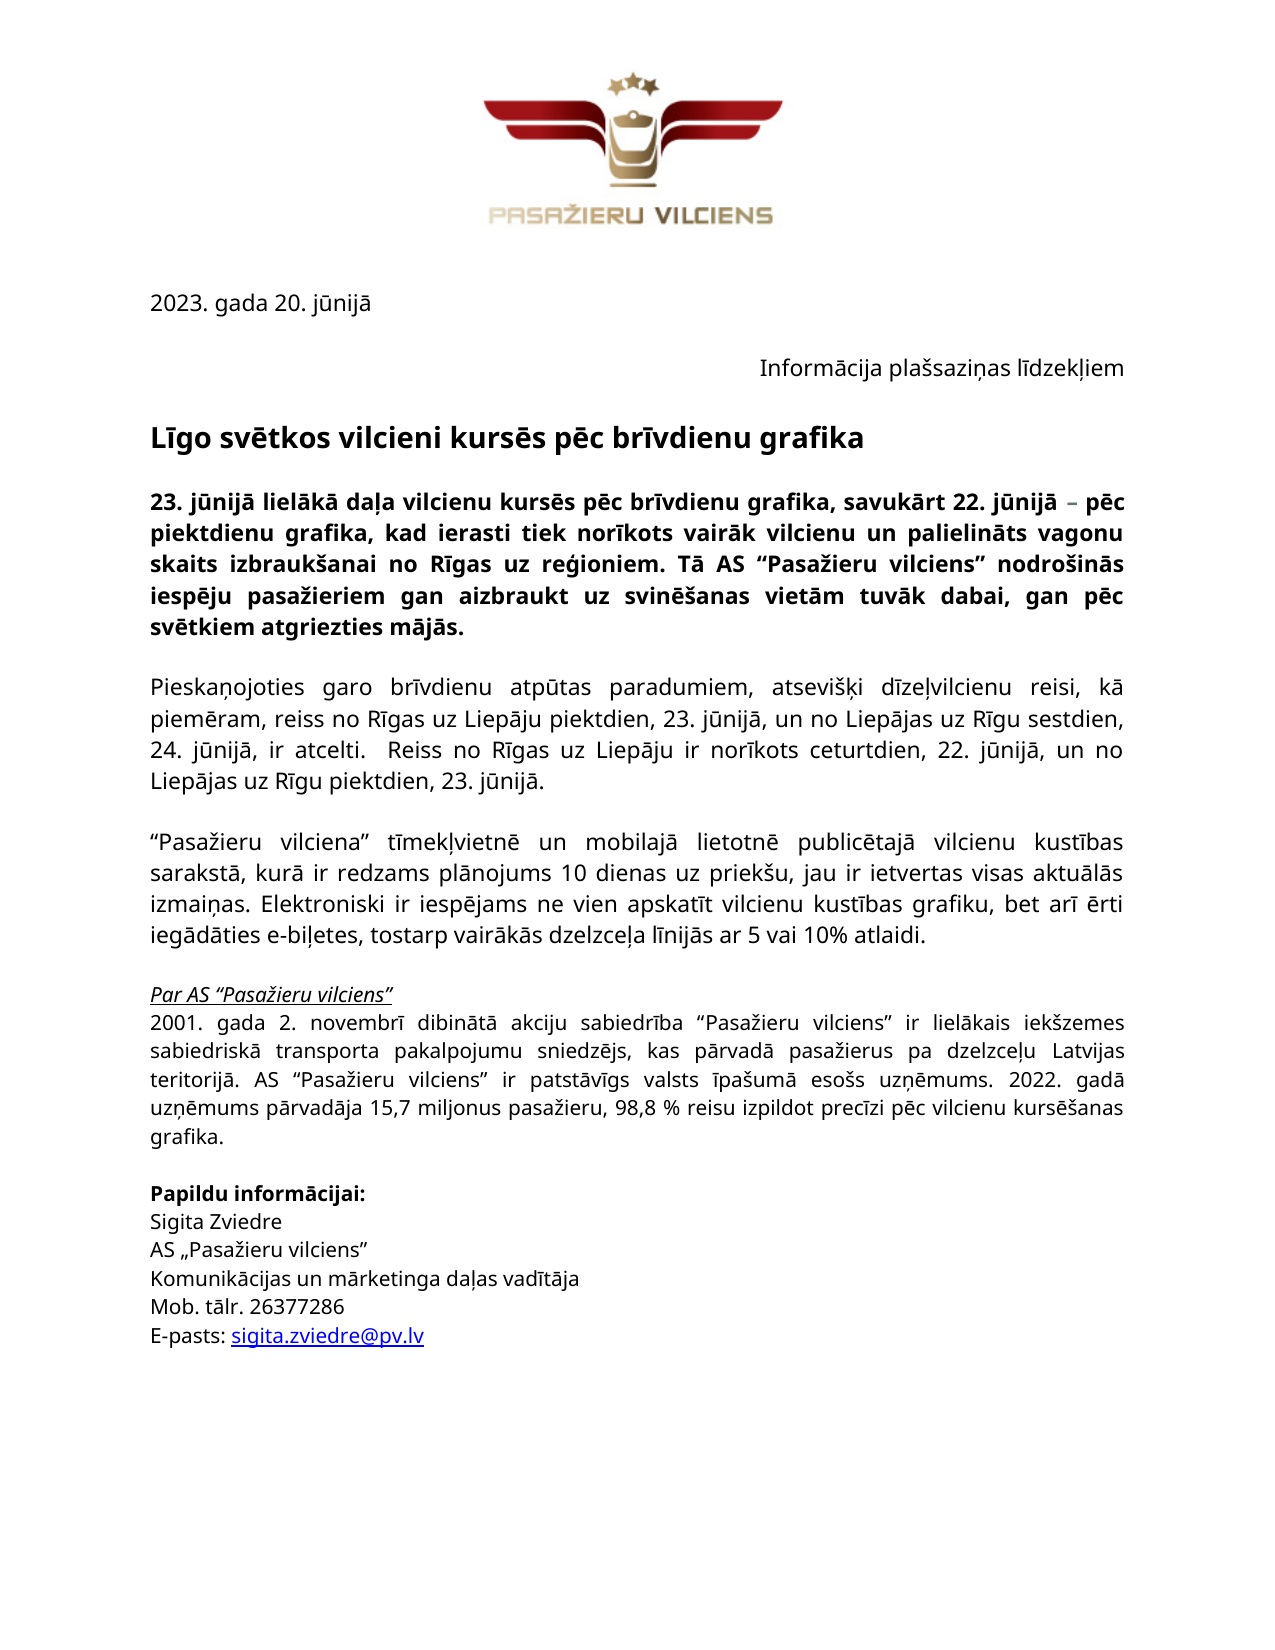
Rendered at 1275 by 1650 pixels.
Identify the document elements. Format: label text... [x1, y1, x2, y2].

text Informācija plašsaziņas līdzekļiem [150, 352, 1125, 383]
text Pieskaņojoties garo brīvdienu atpūtas paradumiem, atsevišķi dīzeļvilcienu reisi, kā piemēram, reiss no Rīgas uz Liepāju piektdien, 23. jūnijā, un no Liepājas uz Rīgu sestdien, 24. jūnijā, ir atcelti. Reiss no Rīgas uz Liepāju ir norīkots ceturtdien, 22. jūnijā, un no Liepājas uz Rīgu piektdien, 23. jūnijā. [150, 671, 1125, 796]
text Sigita Zviedre [150, 1207, 1125, 1236]
text E-pasts: sigita.zviedre@pv.lv [150, 1321, 1125, 1349]
text Papildu informācijai: [150, 1179, 1125, 1207]
text Līgo svētkos vilcieni kursēs pēc brīvdienu grafika [150, 417, 1125, 457]
text “Pasažieru vilciena” tīmekļvietnē un mobilajā lietotnē publicētajā vilcienu kustības sarakstā, kurā ir redzams plānojums 10 dienas uz priekšu, jau ir ietvertas visas aktuālās izmaiņas. Elektroniski ir iespējams ne vien apskatīt vilcienu kustības grafiku, bet arī ērti iegādāties e-biļetes, tostarp vairākās dzelzceļa līnijās ar 5 vai 10% atlaidi. [150, 826, 1125, 951]
text Par AS “Pasažieru vilciens” [150, 980, 1125, 1008]
text 2001. gada 2. novembrī dibinātā akciju sabiedrība “Pasažieru vilciens” ir lielākais iekšzemes sabiedriskā transporta pakalpojumu sniedzējs, kas pārvadā pasažierus pa dzelzceļu Latvijas teritorijā. AS “Pasažieru vilciens” ir patstāvīgs valsts īpašumā esošs uzņēmums. 2022. gadā uzņēmums pārvadāja 15,7 miljonus pasažieru, 98,8 % reisu izpildot precīzi pēc vilcienu kursēšanas grafika. [150, 1037, 1125, 1150]
text 2023. gada 20. jūnijā [150, 287, 1125, 318]
picture [214, 68, 1049, 229]
text Komunikācijas un mārketinga daļas vadītāja [150, 1264, 1125, 1292]
text AS „Pasažieru vilciens” [150, 1236, 1125, 1264]
text 23. jūnijā lielākā daļa vilcienu kursēs pēc brīvdienu grafika, savukārt 22. jūnijā – pēc piektdienu grafika, kad ierasti tiek norīkots vairāk vilcienu un palielināts vagonu skaits izbraukšanai no Rīgas uz reģioniem. Tā AS “Pasažieru vilciens” nodrošinās iespēju pasažieriem gan aizbraukt uz svinēšanas vietām tuvāk dabai, gan pēc svētkiem atgriezties mājās. [150, 486, 1125, 642]
text Mob. tālr. 26377286 [150, 1292, 1125, 1321]
